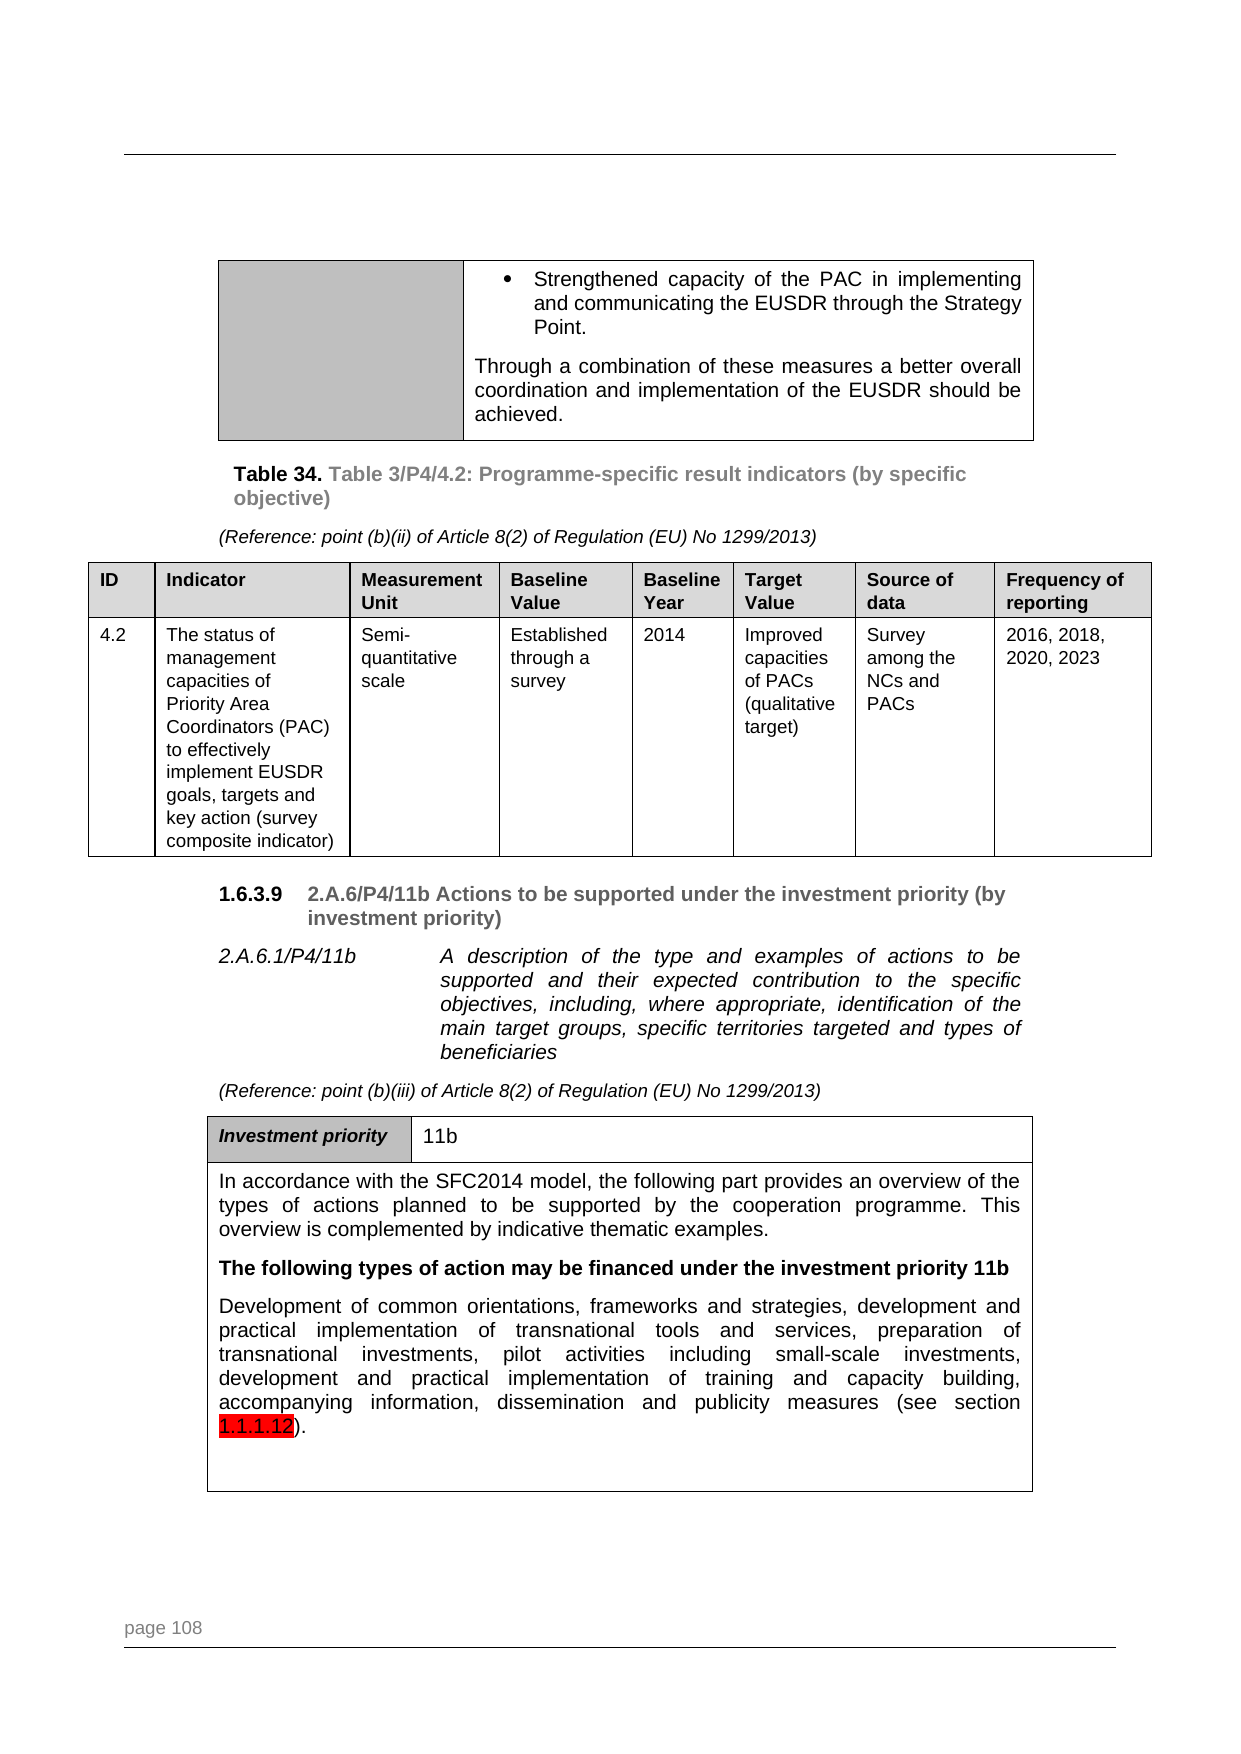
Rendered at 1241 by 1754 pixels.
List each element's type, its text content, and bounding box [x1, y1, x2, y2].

text 2.A.6/P4/11b Actions to be supported under the investment priority (by investment priority) [218, 882, 1022, 930]
table_header Measurement Unit [351, 563, 499, 617]
table_cell Improved capacities of PACs (qualitative target) [734, 618, 855, 856]
table_cell The status of management capacities of Priority Area Coordinators (PAC) to effectively implement EUSDR goals, targets and key action (survey composite indicator) [156, 618, 349, 856]
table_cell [208, 1163, 1032, 1491]
table_header Source of data [856, 563, 994, 617]
text (Reference: point (b)(iii) of Article 8(2) of Regulation (EU) No 1299/2013) [218, 1079, 1022, 1102]
table_cell 2014 [633, 618, 733, 856]
table_header Baseline Value [500, 563, 632, 617]
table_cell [464, 261, 1033, 440]
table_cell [219, 261, 463, 440]
text 2.A.6.1/P4/11b A description of the type and examples of actions to be supported and their expected contribution to the specific objectives, including, where appropriate, identification of the main target groups, specific territories targeted and types of beneficiaries [218, 944, 1022, 1064]
table_cell 2016, 2018, 2020, 2023 [995, 618, 1151, 856]
table_header Baseline Year [633, 563, 733, 617]
table_header 11b [412, 1117, 1032, 1162]
table_cell Semi-quantitative scale [351, 618, 499, 856]
table_cell 4.2 [89, 618, 154, 856]
table_header Target Value [734, 563, 855, 617]
table_header ID [89, 563, 154, 617]
table_cell Survey among the NCs and PACs [856, 618, 994, 856]
text (Reference: point (b)(ii) of Article 8(2) of Regulation (EU) No 1299/2013) [218, 524, 1022, 547]
table_cell Established through a survey [500, 618, 632, 856]
table_header Frequency of reporting [995, 563, 1151, 617]
text Table 3/P4/4.2: Programme-specific result indicators (by specific objective) [233, 462, 1016, 510]
table_header Investment priority [208, 1117, 411, 1162]
table_header Indicator [156, 563, 349, 617]
